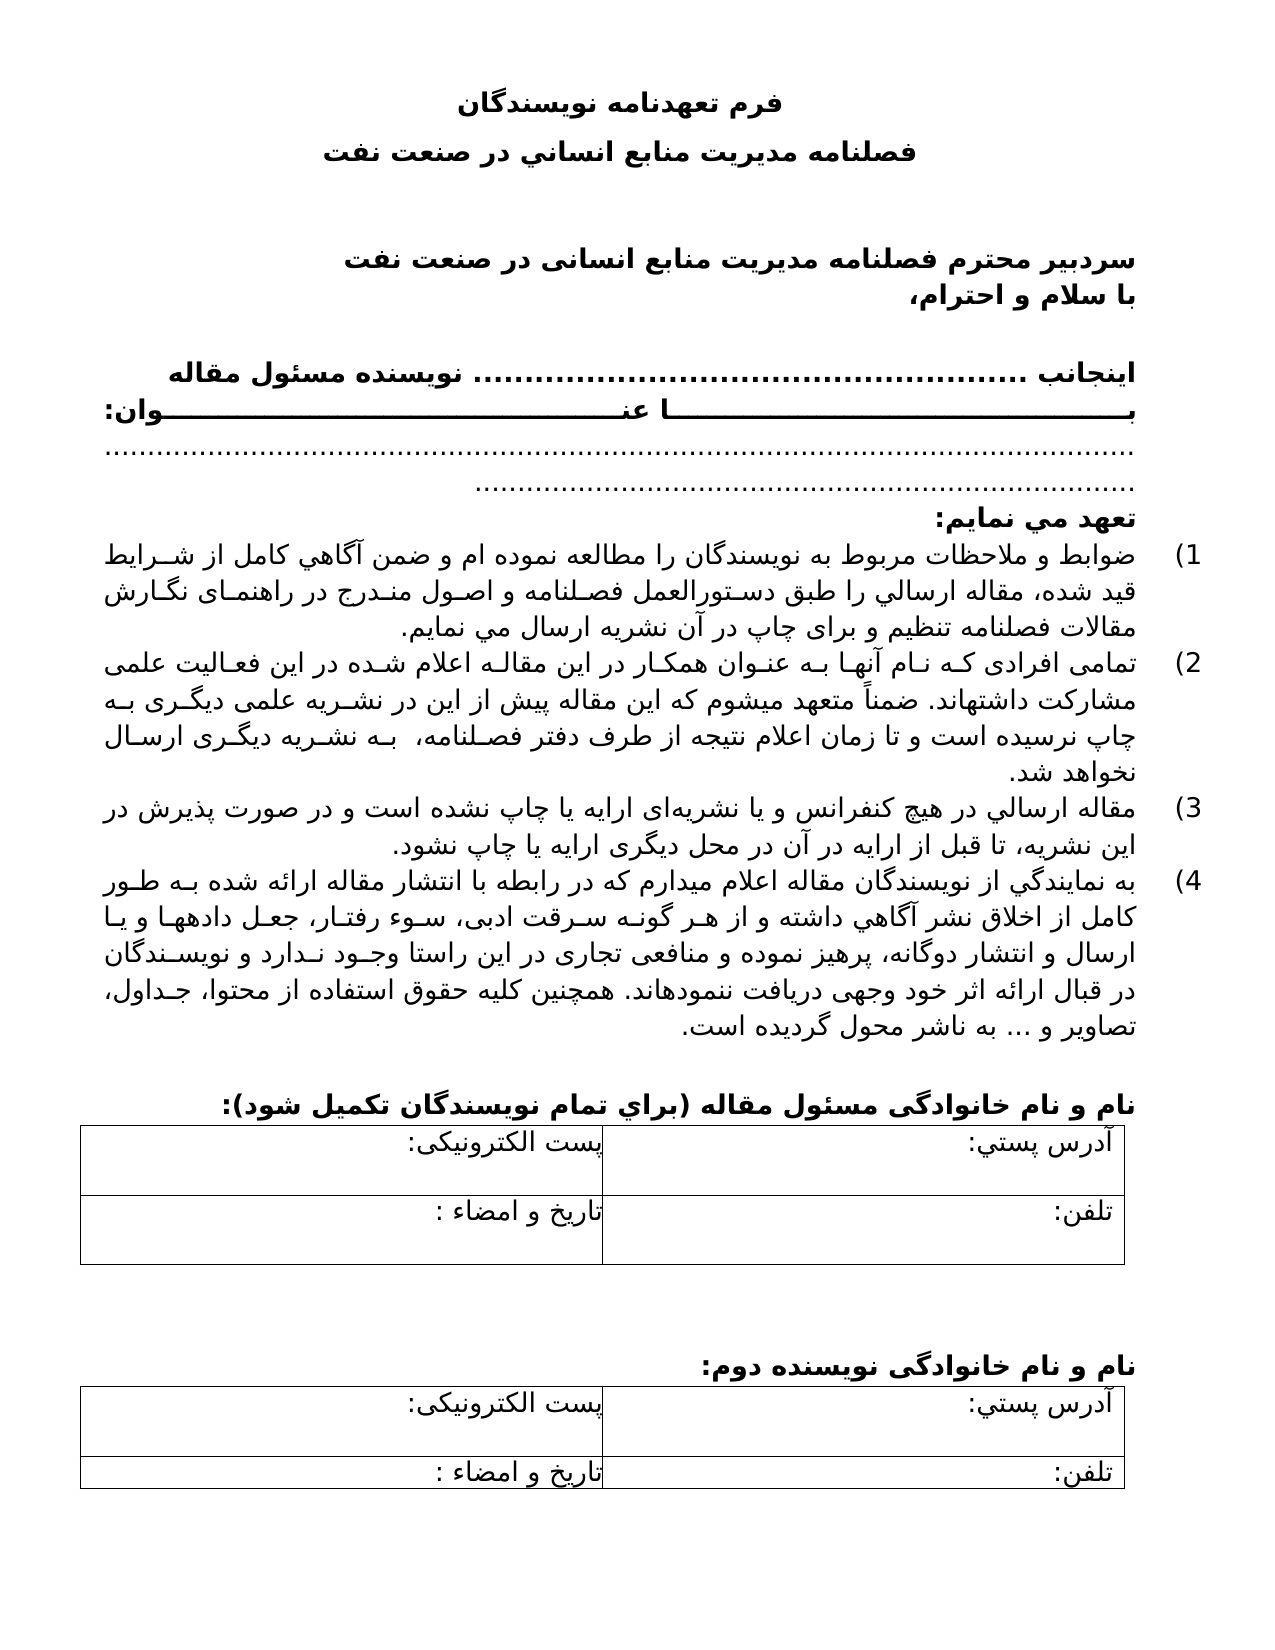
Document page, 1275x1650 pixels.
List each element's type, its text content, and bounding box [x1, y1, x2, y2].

text نام و نام خانوادگی مسئول مقاله (براي تمام نويسندگان تكميل شود): [103, 1089, 1137, 1121]
text با سلام و احترام، [103, 279, 1137, 311]
table_cell تلفن: [603, 1196, 1124, 1264]
table_cell تاریخ و امضاء : [81, 1196, 602, 1264]
text اينجانب ...................................................... نويسنده مسئول مقاله [103, 358, 1137, 389]
text نام و نام خانوادگی نويسنده دوم: [103, 1350, 1137, 1382]
list به نمايندگي از نویسندگان مقاله اعلام می‏دارم که در رابطه با انتشار مقاله ارائه شده به طور کامل از اخلاق نشر آگاهي داشته و از هر گونه سرقت ادبی، سوء رفتار، جعل داده‏ها و یا ارسال و انتشار دوگانه، پرهیز نموده و منافعی تجاری در این راستا وجود ندارد و نویسندگان در قبال ارائه اثر خود وجهی دریافت ننموده‏اند. همچنین کلیه حقوق استفاده از محتوا، جداول، تصاویر و ... به ناشر محول گردیده است. [103, 865, 1174, 1042]
text سردبیر محترم فصلنامه مدیریت منابع انسانی در صنعت نفت [103, 243, 1137, 274]
table_cell تاریخ و امضاء : [81, 1457, 602, 1488]
text با عنوان: ..................................................................................................................................................................................................... [103, 394, 1137, 498]
table_header پست الکترونیکی: [81, 1387, 602, 1456]
table_header آدرس پستي: [603, 1387, 1124, 1456]
list ضوابط و ملاحظات مربوط به نويسندگان را مطالعه نموده ام و ضمن آگاهي كامل از شرايط قيد شده، مقاله ارسالي را طبق دستورالعمل فصلنامه و اصول مندرج در راهنمای نگارش مقالات فصلنامه تنظيم و برای چاپ در آن نشریه ارسال مي نمايم. [103, 539, 1174, 643]
table_header پست الکترونیکی: [81, 1126, 602, 1195]
list تمامی افرادی که نام آنها به عنوان همکار در این مقاله اعلام شده در این فعالیت علمی مشارکت داشتهاند. ضمناً متعهد میشوم که این مقاله پیش از این در نشریه علمی دیگری به چاپ نرسیده است و تا زمان اعلام نتیجه از طرف دفتر فصلنامه، به نشریه دیگری ارسال نخواهد شد. [103, 648, 1174, 788]
text تعهد مي نمايم: [103, 503, 1137, 534]
list مقاله ارسالي در هیچ کنفرانس و یا نشریه‌ای ارایه یا چاپ نشده ‌است و در صورت پذیرش در اين نشريه، تا قبل از ارایه در آن در محل دیگری ارایه یا چاپ نشود. [103, 793, 1174, 861]
table_cell تلفن: [603, 1457, 1124, 1488]
table_header آدرس پستي: [603, 1126, 1124, 1195]
